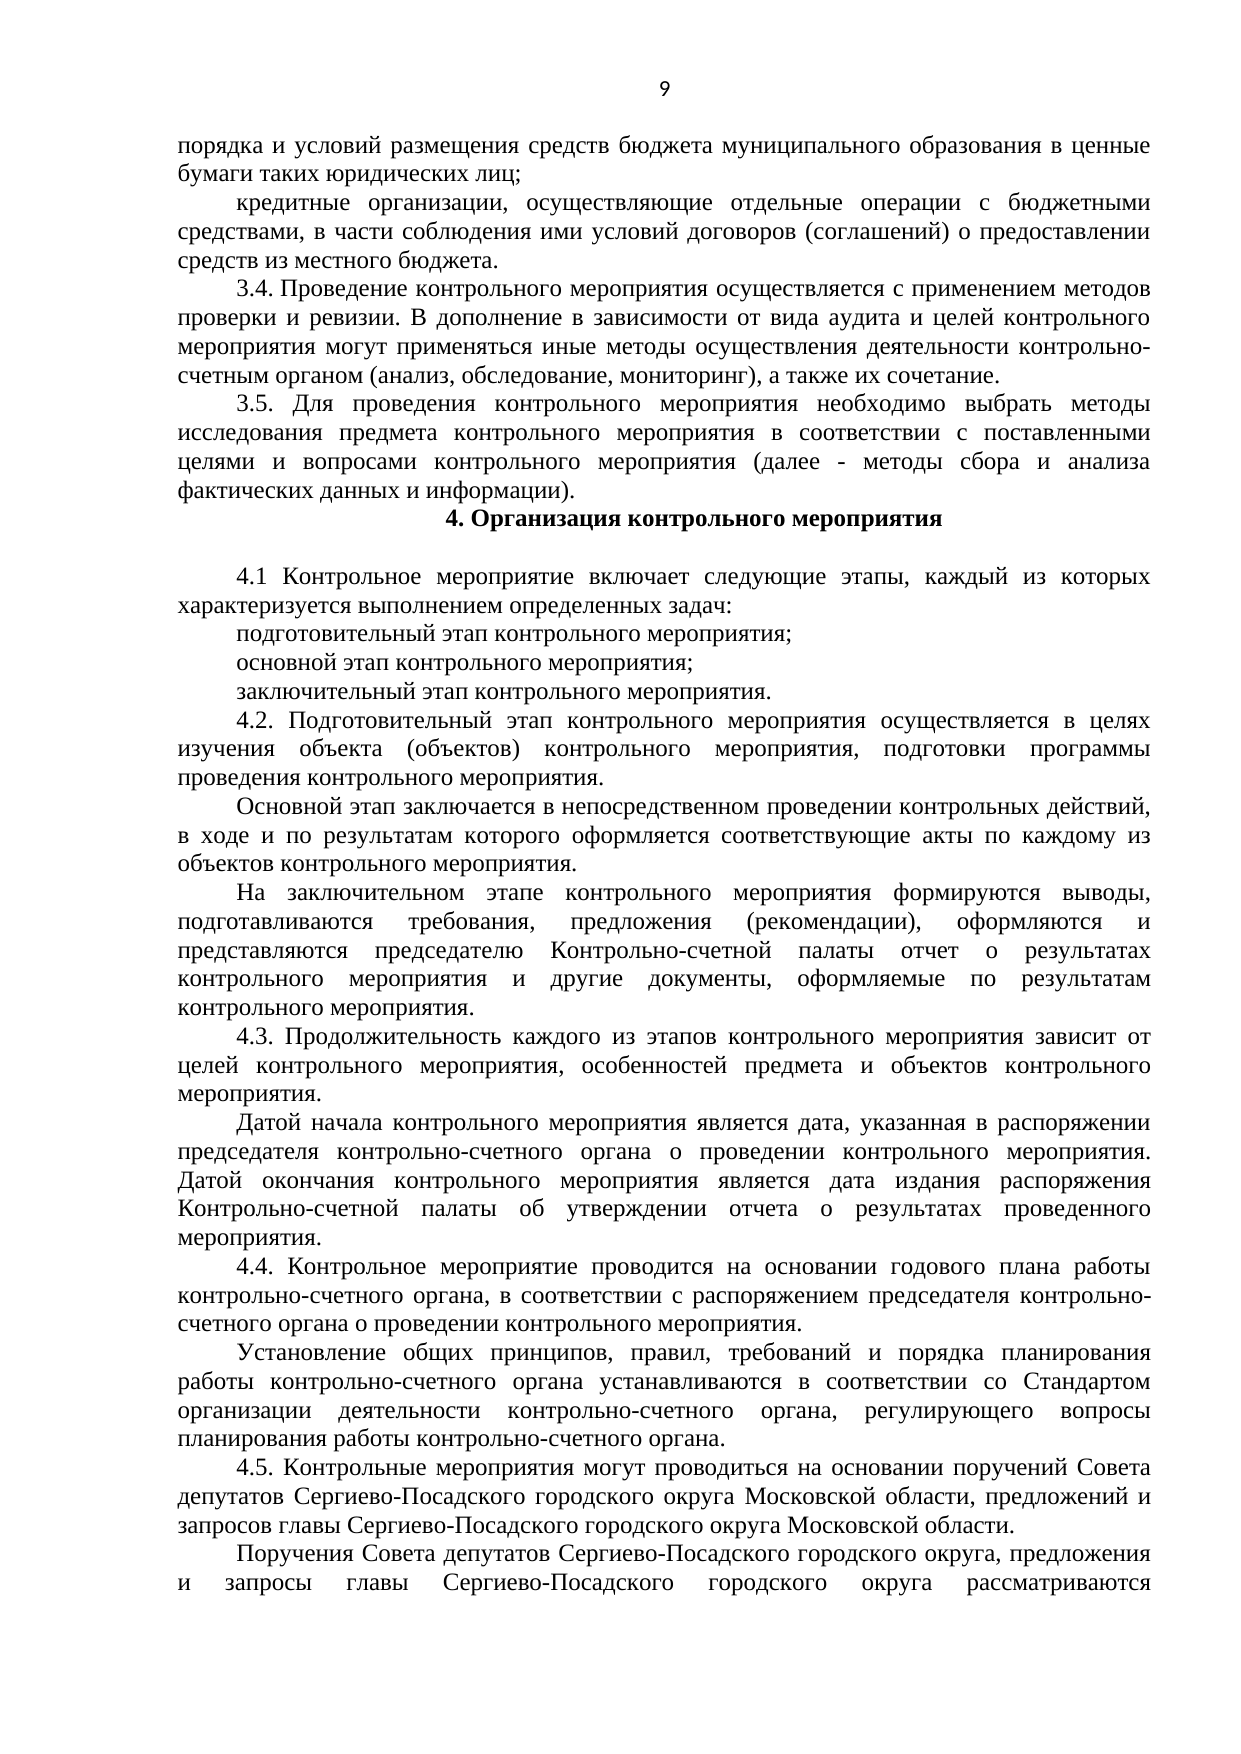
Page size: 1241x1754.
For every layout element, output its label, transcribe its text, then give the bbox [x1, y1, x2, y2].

text На заключительном этапе контрольного мероприятия формируются выводы, подготавливаются требования, предложения (рекомендации), оформляются и представляются председателю Контрольно-счетной палаты отчет о результатах контрольного мероприятия и другие документы, оформляемые по результатам контрольного мероприятия. [177, 877, 1152, 1021]
text 4.1 Контрольное мероприятие включает следующие этапы, каждый из которых характеризуется выполнением определенных задач: [177, 561, 1152, 618]
text подготовительный этап контрольного мероприятия; [177, 618, 1152, 647]
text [177, 1538, 1152, 1596]
text 3.5. Для проведения контрольного мероприятия необходимо выбрать методы исследования предмета контрольного мероприятия в соответствии с поставленными целями и вопросами контрольного мероприятия (далее - методы сбора и анализа фактических данных и информации). [177, 388, 1152, 503]
text Основной этап заключается в непосредственном проведении контрольных действий, в ходе и по результатам которого оформляется соответствующие акты по каждому из объектов контрольного мероприятия. [177, 791, 1152, 877]
text 4.5. Контрольные мероприятия могут проводиться на основании поручений Совета депутатов Сергиево-Посадского городского округа Московской области, предложений и запросов главы Сергиево-Посадского городского округа Московской области. [177, 1452, 1152, 1538]
text кредитные организации, осуществляющие отдельные операции с бюджетными средствами, в части соблюдения ими условий договоров (соглашений) о предоставлении средств из местного бюджета. [177, 187, 1152, 273]
text заключительный этап контрольного мероприятия. [177, 676, 1152, 705]
text 4.3. Продолжительность каждого из этапов контрольного мероприятия зависит от целей контрольного мероприятия, особенностей предмета и объектов контрольного мероприятия. [177, 1021, 1152, 1107]
text Установление общих принципов, правил, требований и порядка планирования работы контрольно-счетного органа устанавливаются в соответствии со Стандартом организации деятельности контрольно-счетного органа, регулирующего вопросы планирования работы контрольно-счетного органа. [177, 1337, 1152, 1452]
text 4.4. Контрольное мероприятие проводится на основании годового плана работы контрольно-счетного органа, в соответствии с распоряжением председателя контрольно-счетного органа о проведении контрольного мероприятия. [177, 1251, 1152, 1337]
text 4. Организация контрольного мероприятия [177, 503, 1152, 532]
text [177, 130, 1152, 187]
text 4.2. Подготовительный этап контрольного мероприятия осуществляется в целях изучения объекта (объектов) контрольного мероприятия, подготовки программы проведения контрольного мероприятия. [177, 705, 1152, 791]
text основной этап контрольного мероприятия; [177, 647, 1152, 676]
text Датой начала контрольного мероприятия является дата, указанная в распоряжении председателя контрольно-счетного органа о проведении контрольного мероприятия. Датой окончания контрольного мероприятия является дата издания распоряжения Контрольно-счетной палаты об утверждении отчета о результатах проведенного мероприятия. [177, 1107, 1152, 1251]
text 3.4. Проведение контрольного мероприятия осуществляется с применением методов проверки и ревизии. В дополнение в зависимости от вида аудита и целей контрольного мероприятия могут применяться иные методы осуществления деятельности контрольно-счетным органом (анализ, обследование, мониторинг), а также их сочетание. [177, 273, 1152, 388]
